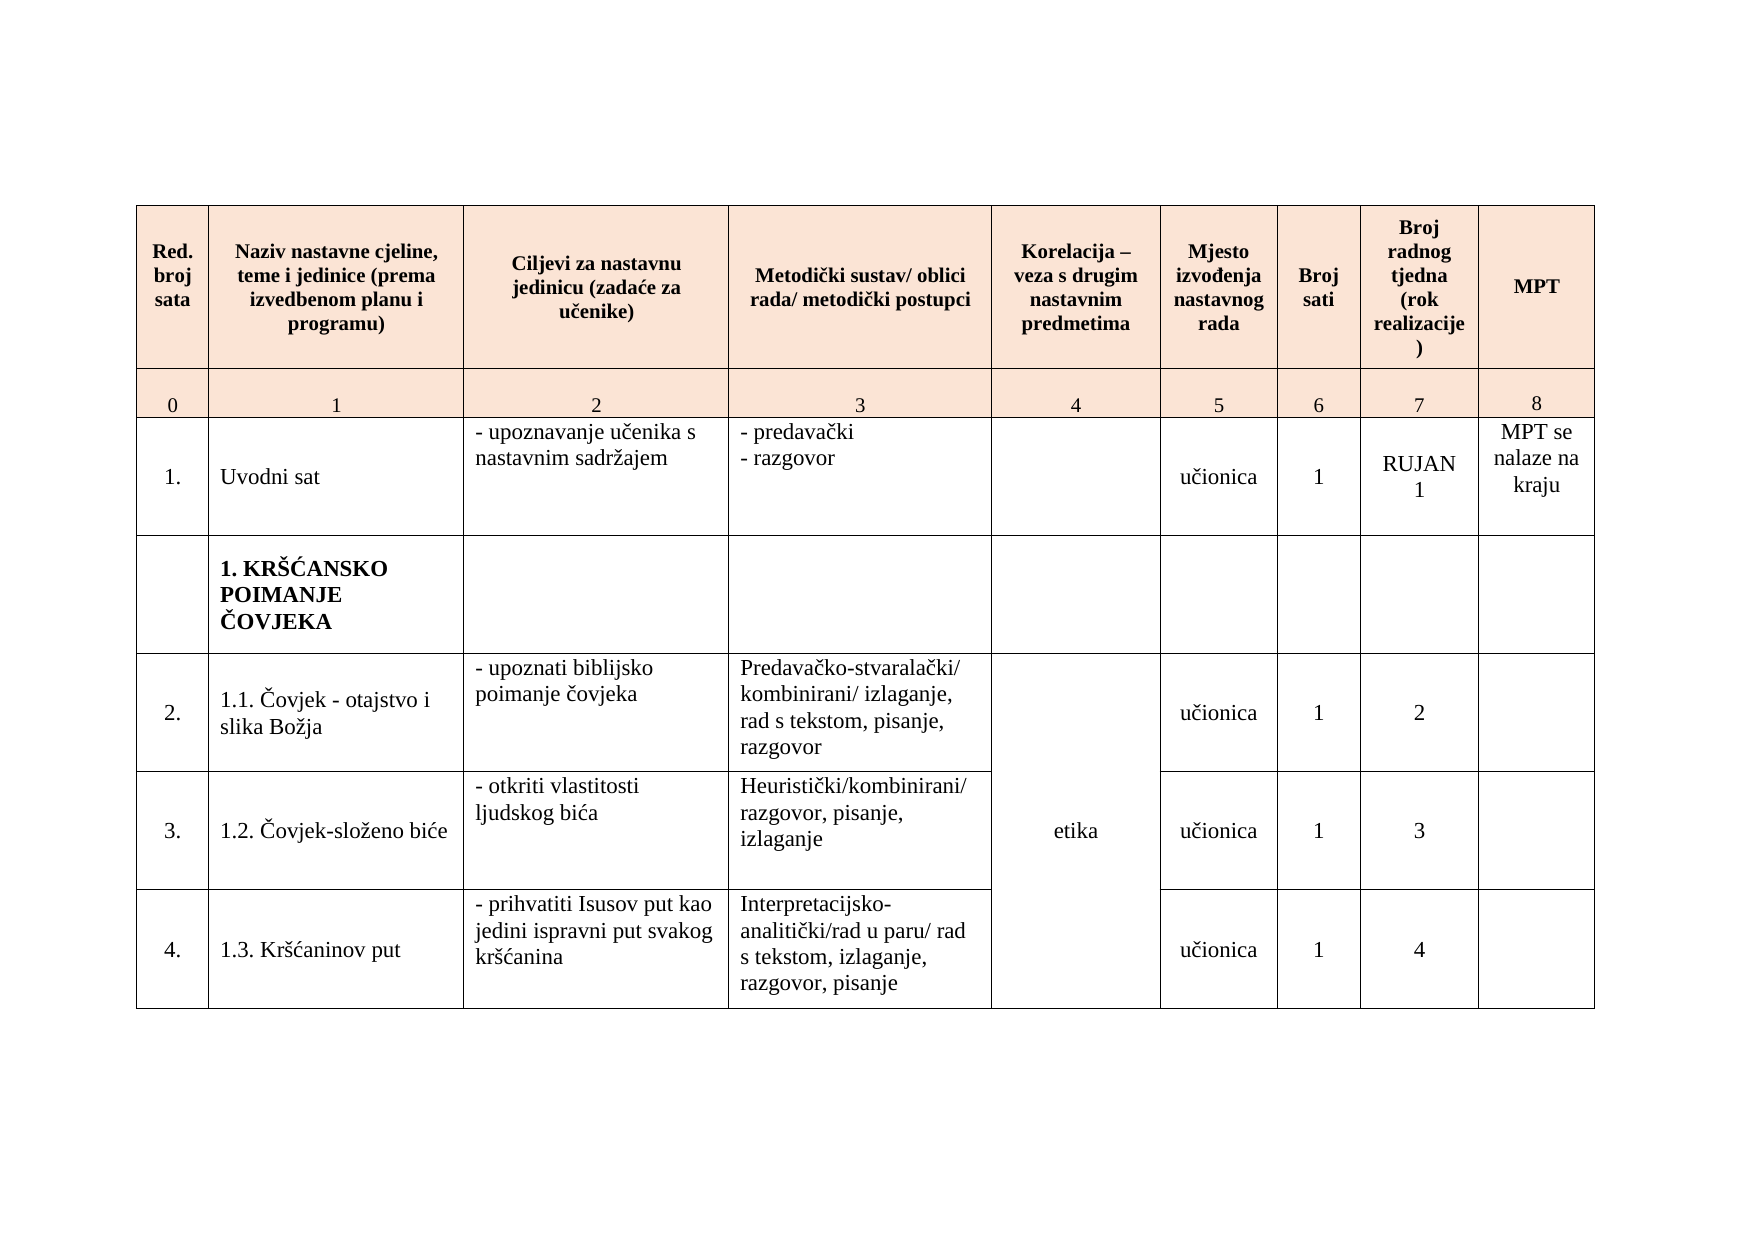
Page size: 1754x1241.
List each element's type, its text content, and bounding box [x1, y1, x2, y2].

table_cell 1. [137, 418, 208, 535]
table_cell MPT se nalaze na kraju [1479, 418, 1594, 535]
table_cell Heuristički/kombinirani/ razgovor, pisanje, izlaganje [729, 772, 991, 889]
table_cell 2 [464, 369, 728, 417]
table_cell 2. [137, 654, 208, 771]
table_cell 7 [1361, 369, 1478, 417]
table_cell Uvodni sat [209, 418, 463, 535]
table_cell [1479, 890, 1594, 1007]
table_cell [464, 536, 728, 653]
table_cell 1.2. Čovjek-složeno biće [209, 772, 463, 889]
table_cell 4 [1361, 890, 1478, 1007]
table_cell 1 [209, 369, 463, 417]
table_cell [1278, 536, 1360, 653]
table_header Broj sati [1278, 206, 1360, 368]
table_cell 4. [137, 890, 208, 1007]
table_cell 3. [137, 772, 208, 889]
table_cell 1.1. Čovjek - otajstvo i slika Božja [209, 654, 463, 771]
table_cell [1161, 536, 1277, 653]
table_header Red. broj sata [137, 206, 208, 368]
table_cell [1361, 536, 1478, 653]
table_cell etika [992, 654, 1160, 1007]
table_cell - otkriti vlastitosti ljudskog bića [464, 772, 728, 889]
table_cell 1 [1278, 890, 1360, 1007]
table_cell 8 [1479, 369, 1594, 417]
table_header Korelacija –veza s drugim nastavnim predmetima [992, 206, 1160, 368]
table_cell RUJAN 1 [1361, 418, 1478, 535]
table_cell 1.3. Kršćaninov put [209, 890, 463, 1007]
table_cell [992, 536, 1160, 653]
table_cell 1 [1278, 654, 1360, 771]
table_cell učionica [1161, 890, 1277, 1007]
table_cell Predavačko-stvaralački/ kombinirani/ izlaganje, rad s tekstom, pisanje, razgovor [729, 654, 991, 771]
table_header Broj radnog tjedna (rok realizacije) [1361, 206, 1478, 368]
table_cell - prihvatiti Isusov put kao jedini ispravni put svakog kršćanina [464, 890, 728, 1007]
table_cell - predavački - razgovor [729, 418, 991, 535]
table_cell - upoznati biblijsko poimanje čovjeka [464, 654, 728, 771]
table_cell [992, 418, 1160, 535]
table_cell [1479, 772, 1594, 889]
table_cell [1479, 536, 1594, 653]
table_cell 3 [729, 369, 991, 417]
table_cell 1. KRŠĆANSKO POIMANJE ČOVJEKA [209, 536, 463, 653]
table_header Mjesto izvođenja nastavnog rada [1161, 206, 1277, 368]
table_cell Interpretacijsko-analitički/rad u paru/ rad s tekstom, izlaganje, razgovor, pisanje [729, 890, 991, 1007]
table_cell 5 [1161, 369, 1277, 417]
table_cell 1 [1278, 772, 1360, 889]
table_cell [729, 536, 991, 653]
table_cell učionica [1161, 772, 1277, 889]
table_cell 1 [1278, 418, 1360, 535]
table_cell [137, 536, 208, 653]
table_header Ciljevi za nastavnu jedinicu (zadaće za učenike) [464, 206, 728, 368]
table_cell učionica [1161, 654, 1277, 771]
table_header MPT [1479, 206, 1594, 368]
table_cell 6 [1278, 369, 1360, 417]
table_header Naziv nastavne cjeline, teme i jedinice (prema izvedbenom planu i programu) [209, 206, 463, 368]
table_cell 4 [992, 369, 1160, 417]
table_cell 0 [137, 369, 208, 417]
table_cell učionica [1161, 418, 1277, 535]
table_cell 3 [1361, 772, 1478, 889]
table_cell - upoznavanje učenika s nastavnim sadržajem [464, 418, 728, 535]
table_cell [1479, 654, 1594, 771]
table_header Metodički sustav/ oblici rada/ metodički postupci [729, 206, 991, 368]
table_cell 2 [1361, 654, 1478, 771]
